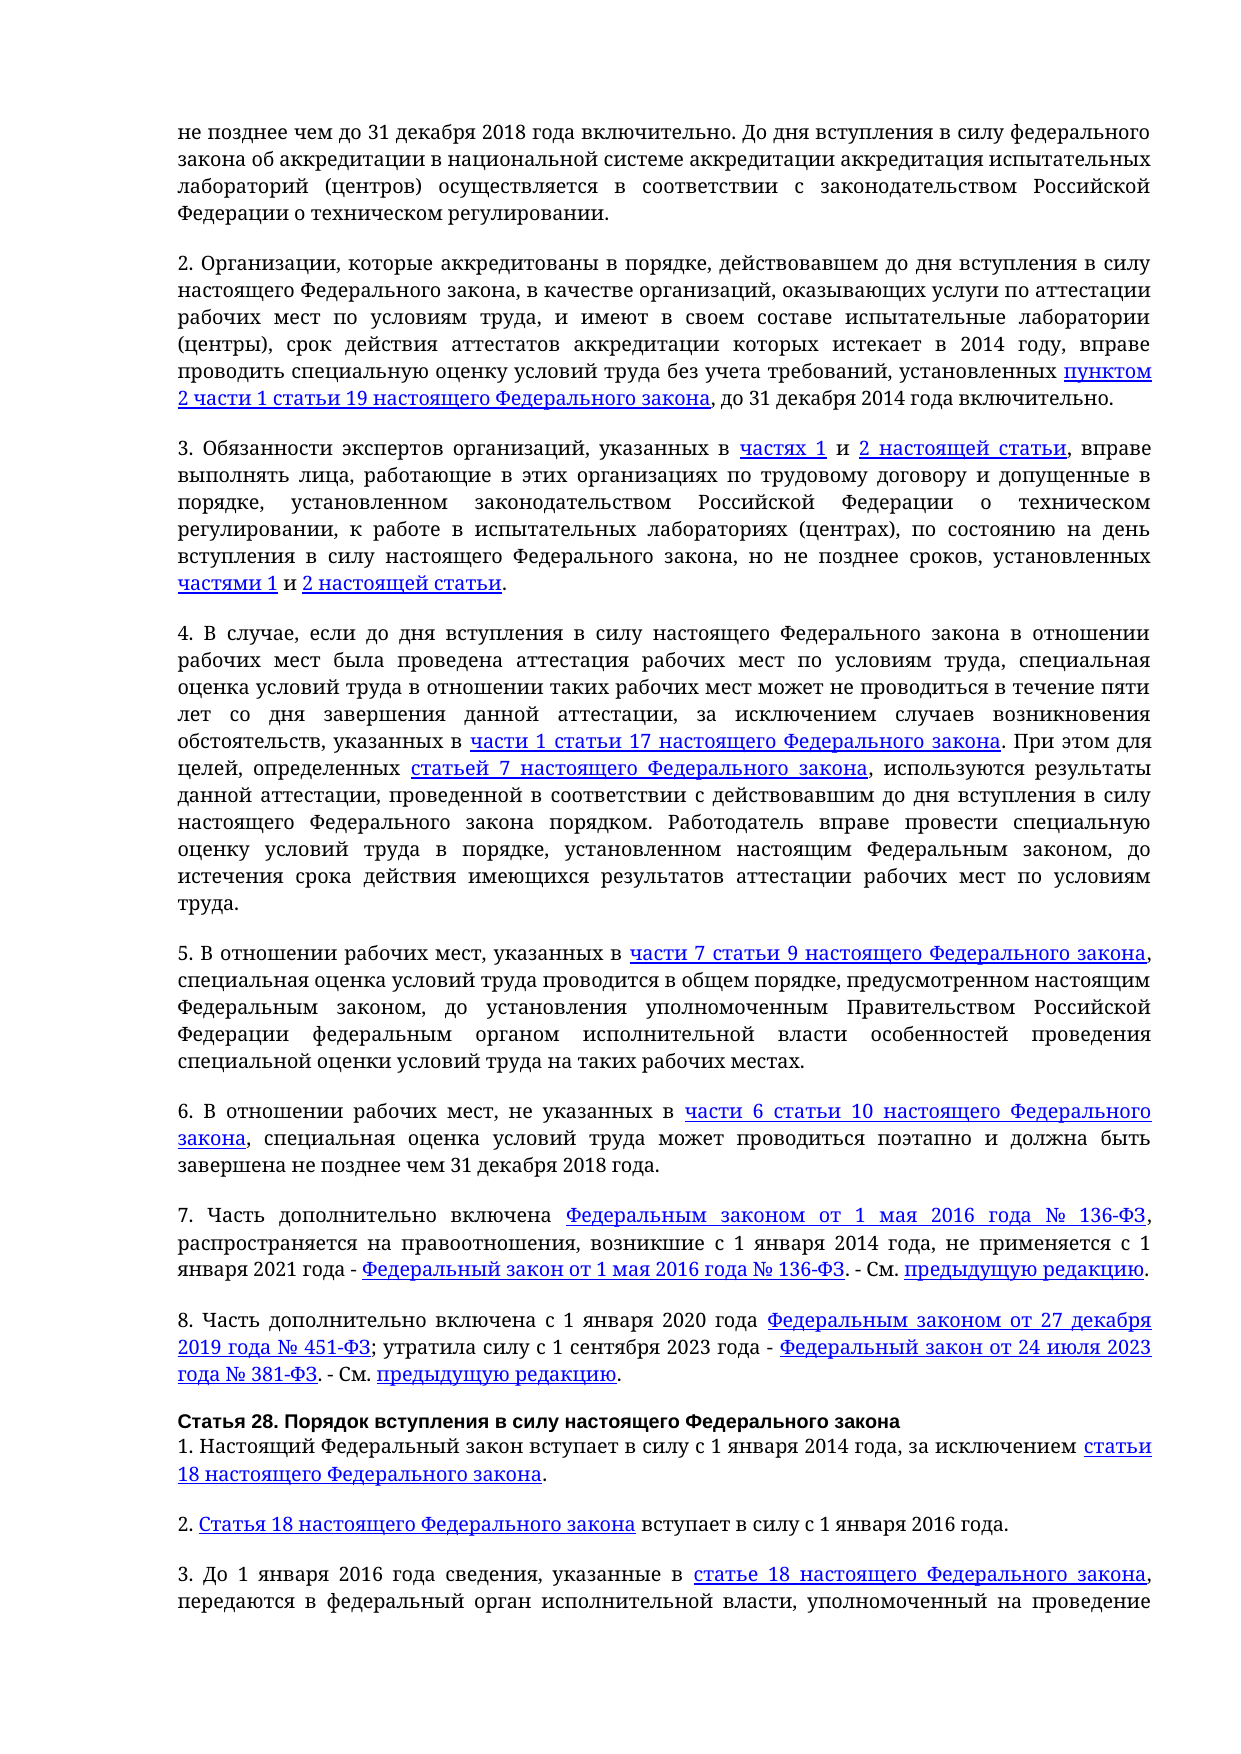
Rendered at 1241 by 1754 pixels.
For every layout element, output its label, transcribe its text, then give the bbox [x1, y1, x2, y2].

text 6. В отношении рабочих мест, не указанных в части 6 статьи 10 настоящего Федерального закона, специальная оценка условий труда может проводиться поэтапно и должна быть завершена не позднее чем 31 декабря 2018 года. [177, 1098, 1152, 1178]
text 1. Настоящий Федеральный закон вступает в силу с 1 января 2014 года, за исключением статьи 18 настоящего Федерального закона. [177, 1433, 1152, 1487]
text 4. В случае, если до дня вступления в силу настоящего Федерального закона в отношении рабочих мест была проведена аттестация рабочих мест по условиям труда, специальная оценка условий труда в отношении таких рабочих мест может не проводиться в течение пяти лет со дня завершения данной аттестации, за исключением случаев возникновения обстоятельств, указанных в части 1 статьи 17 настоящего Федерального закона. При этом для целей, определенных статьей 7 настоящего Федерального закона, используются результаты данной аттестации, проведенной в соответствии с действовавшим до дня вступления в силу настоящего Федерального закона порядком. Работодатель вправе провести специальную оценку условий труда в порядке, установленном настоящим Федеральным законом, до истечения срока действия имеющихся результатов аттестации рабочих мест по условиям труда. [177, 619, 1152, 916]
text 5. В отношении рабочих мест, указанных в части 7 статьи 9 настоящего Федерального закона, специальная оценка условий труда проводится в общем порядке, предусмотренном настоящим Федеральным законом, до установления уполномоченным Правительством Российской Федерации федеральным органом исполнительной власти особенностей проведения специальной оценки условий труда на таких рабочих местах. [177, 939, 1152, 1074]
text 7. Часть дополнительно включена Федеральным законом от 1 мая 2016 года № 136-ФЗ, распространяется на правоотношения, возникшие с 1 января 2014 года, не применяется с 1 января 2021 года - Федеральный закон от 1 мая 2016 года № 136-ФЗ. - См. предыдущую редакцию. [177, 1202, 1152, 1283]
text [177, 118, 1152, 226]
text 3. Обязанности экспертов организаций, указанных в частях 1 и 2 настоящей статьи, вправе выполнять лица, работающие в этих организациях по трудовому договору и допущенные в порядке, установленном законодательством Российской Федерации о техническом регулировании, к работе в испытательных лабораториях (центрах), по состоянию на день вступления в силу настоящего Федерального закона, но не позднее сроков, установленных частями 1 и 2 настоящей статьи. [177, 434, 1152, 596]
text 8. Часть дополнительно включена с 1 января 2020 года Федеральным законом от 27 декабря 2019 года № 451-ФЗ; утратила силу с 1 сентября 2023 года - Федеральный закон от 24 июля 2023 года № 381-ФЗ. - См. предыдущую редакцию. [177, 1306, 1152, 1387]
text 2. Организации, которые аккредитованы в порядке, действовавшем до дня вступления в силу настоящего Федерального закона, в качестве организаций, оказывающих услуги по аттестации рабочих мест по условиям труда, и имеют в своем составе испытательные лаборатории (центры), срок действия аттестатов аккредитации которых истекает в 2014 году, вправе проводить специальную оценку условий труда без учета требований, установленных пунктом 2 части 1 статьи 19 настоящего Федерального закона, до 31 декабря 2014 года включительно. [177, 249, 1152, 411]
text 2. Статья 18 настоящего Федерального закона вступает в силу с 1 января 2016 года. [177, 1510, 1152, 1537]
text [177, 1560, 1152, 1614]
text Статья 28. Порядок вступления в силу настоящего Федерального закона [177, 1410, 1152, 1433]
